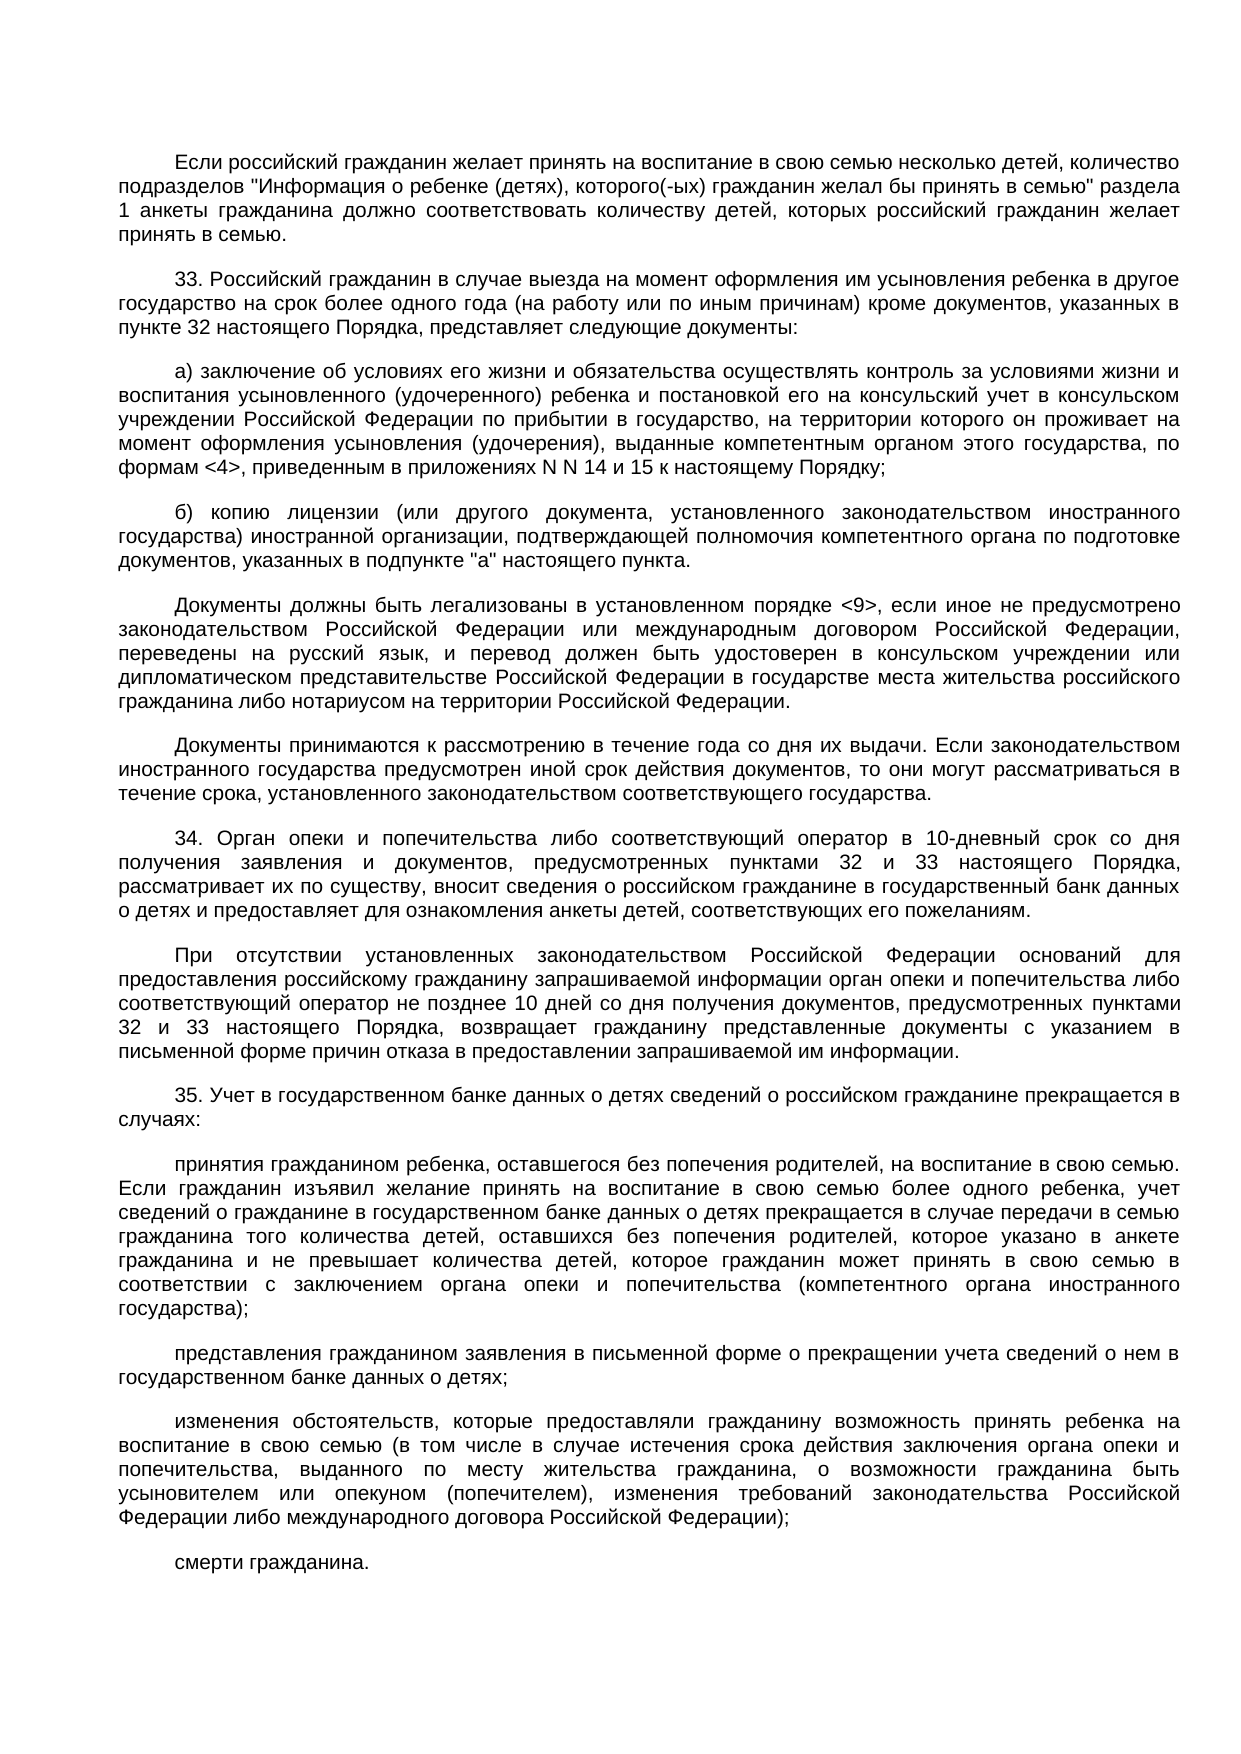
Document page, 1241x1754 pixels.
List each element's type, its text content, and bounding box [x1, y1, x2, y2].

text изменения обстоятельств, которые предоставляли гражданину возможность принять ребенка на воспитание в свою семью (в том числе в случае истечения срока действия заключения органа опеки и попечительства, выданного по месту жительства гражданина, о возможности гражданина быть усыновителем или опекуном (попечителем), изменения требований законодательства Российской Федерации либо международного договора Российской Федерации); [118, 1409, 1181, 1529]
text 33. Российский гражданин в случае выезда на момент оформления им усыновления ребенка в другое государство на срок более одного года (на работу или по иным причинам) кроме документов, указанных в пункте 32 настоящего Порядка, представляет следующие документы: [118, 267, 1181, 338]
text 35. Учет в государственном банке данных о детях сведений о российском гражданине прекращается в случаях: [118, 1083, 1181, 1131]
text Документы должны быть легализованы в установленном порядке <9>, если иное не предусмотрено законодательством Российской Федерации или международным договором Российской Федерации, переведены на русский язык, и перевод должен быть удостоверен в консульском учреждении или дипломатическом представительстве Российской Федерации в государстве места жительства российского гражданина либо нотариусом на территории Российской Федерации. [118, 593, 1181, 712]
text смерти гражданина. [118, 1550, 1181, 1574]
text представления гражданином заявления в письменной форме о прекращении учета сведений о нем в государственном банке данных о детях; [118, 1341, 1181, 1388]
text Документы принимаются к рассмотрению в течение года со дня их выдачи. Если законодательством иностранного государства предусмотрен иной срок действия документов, то они могут рассматриваться в течение срока, установленного законодательством соответствующего государства. [118, 733, 1181, 805]
text При отсутствии установленных законодательством Российской Федерации оснований для предоставления российскому гражданину запрашиваемой информации орган опеки и попечительства либо соответствующий оператор не позднее 10 дней со дня получения документов, предусмотренных пунктами 32 и 33 настоящего Порядка, возвращает гражданину представленные документы с указанием в письменной форме причин отказа в предоставлении запрашиваемой им информации. [118, 943, 1181, 1062]
text принятия гражданином ребенка, оставшегося без попечения родителей, на воспитание в свою семью. Если гражданин изъявил желание принять на воспитание в свою семью более одного ребенка, учет сведений о гражданине в государственном банке данных о детях прекращается в случае передачи в семью гражданина того количества детей, оставшихся без попечения родителей, которое указано в анкете гражданина и не превышает количества детей, которое гражданин может принять в свою семью в соответствии с заключением органа опеки и попечительства (компетентного органа иностранного государства); [118, 1152, 1181, 1320]
text б) копию лицензии (или другого документа, установленного законодательством иностранного государства) иностранной организации, подтверждающей полномочия компетентного органа по подготовке документов, указанных в подпункте "а" настоящего пункта. [118, 500, 1181, 572]
text Если российский гражданин желает принять на воспитание в свою семью несколько детей, количество подразделов "Информация о ребенке (детях), которого(-ых) гражданин желал бы принять в семью" раздела 1 анкеты гражданина должно соответствовать количеству детей, которых российский гражданин желает принять в семью. [118, 150, 1181, 246]
text 34. Орган опеки и попечительства либо соответствующий оператор в 10-дневный срок со дня получения заявления и документов, предусмотренных пунктами 32 и 33 настоящего Порядка, рассматривает их по существу, вносит сведения о российском гражданине в государственный банк данных о детях и предоставляет для ознакомления анкеты детей, соответствующих его пожеланиям. [118, 826, 1181, 922]
text а) заключение об условиях его жизни и обязательства осуществлять контроль за условиями жизни и воспитания усыновленного (удочеренного) ребенка и постановкой его на консульский учет в консульском учреждении Российской Федерации по прибытии в государство, на территории которого он проживает на момент оформления усыновления (удочерения), выданные компетентным органом этого государства, по формам <4>, приведенным в приложениях N N 14 и 15 к настоящему Порядку; [118, 359, 1181, 479]
